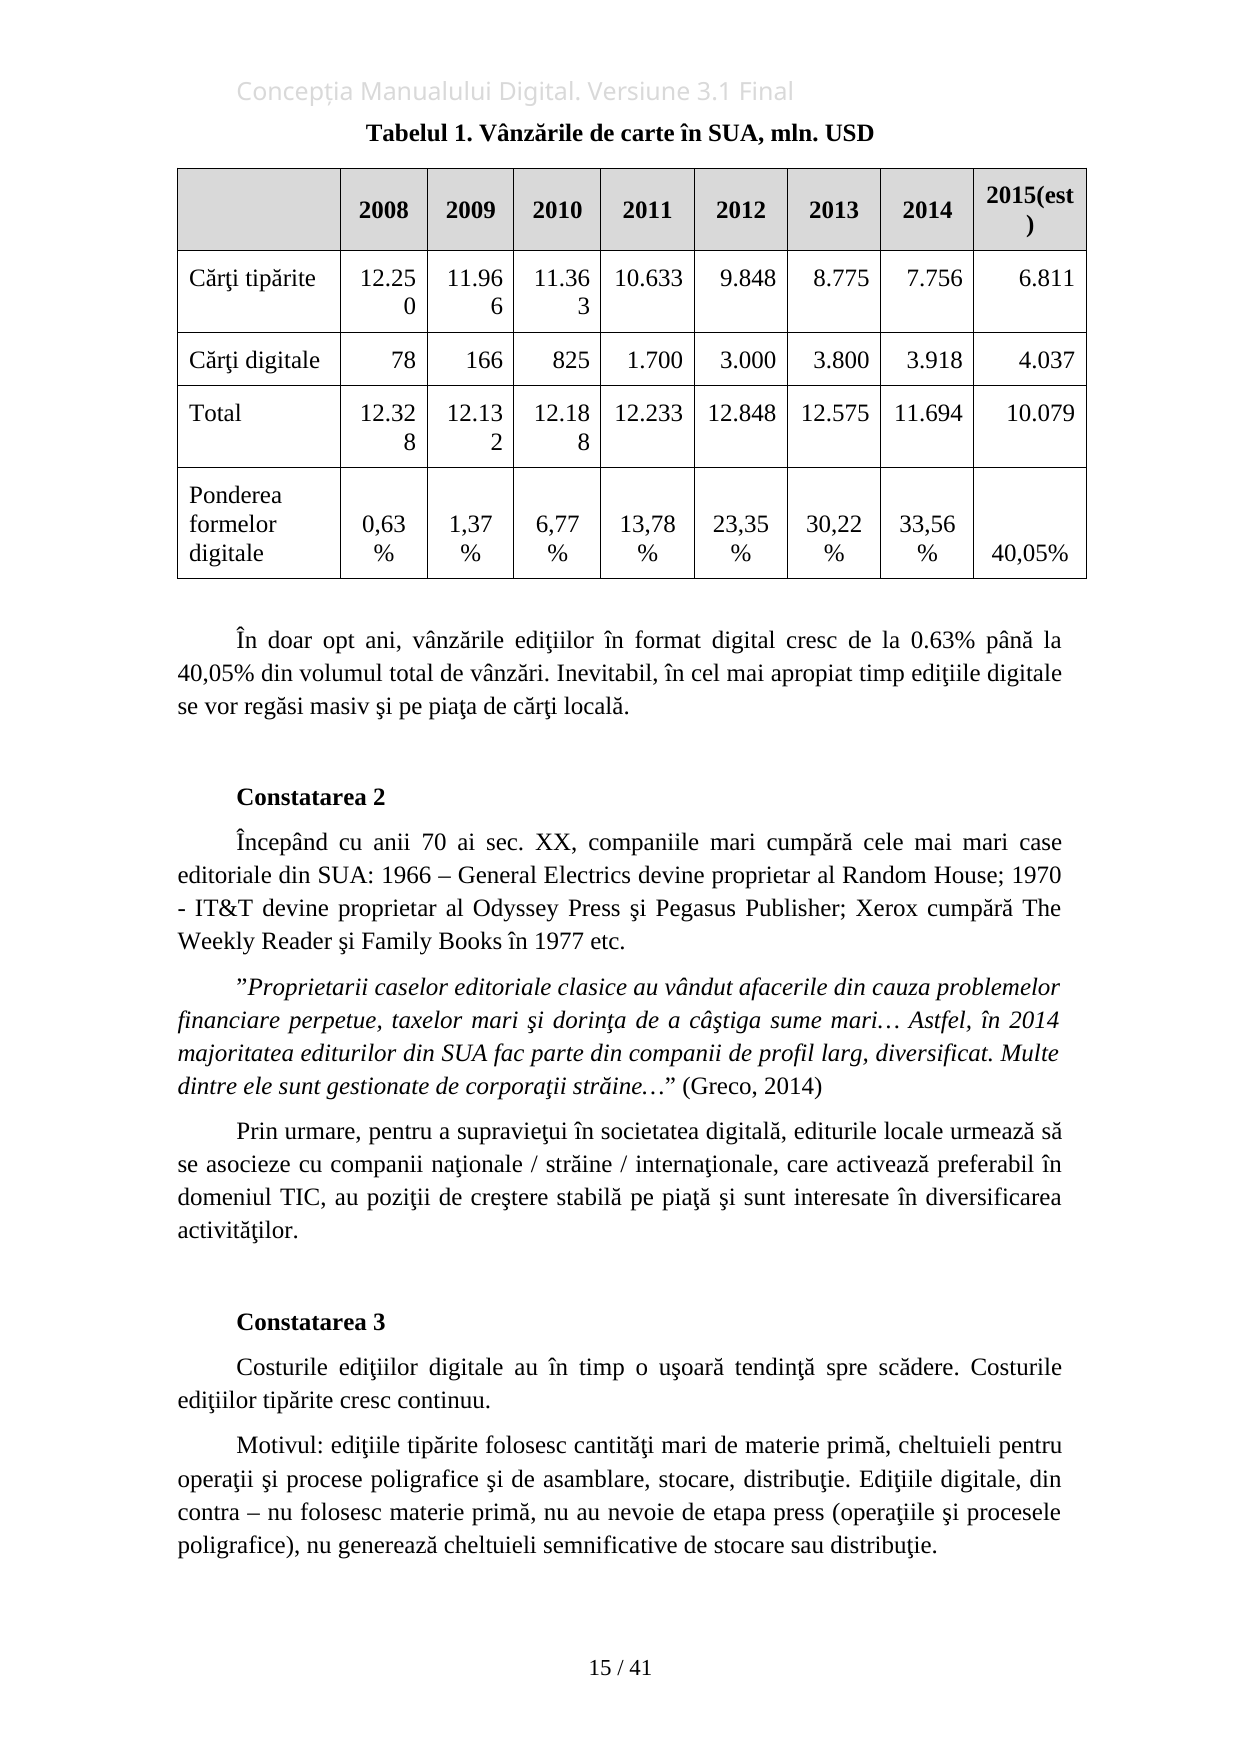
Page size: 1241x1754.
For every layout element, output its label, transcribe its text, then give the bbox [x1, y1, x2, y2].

table_header 2014 [881, 169, 973, 250]
table_cell 40,05% [974, 468, 1086, 578]
table_cell 10.633 [601, 251, 694, 332]
table_cell 12.233 [601, 386, 694, 467]
table_cell 9.848 [695, 251, 787, 332]
table_header 2012 [695, 169, 787, 250]
table_cell 12.132 [428, 386, 513, 467]
table_cell 825 [514, 333, 600, 385]
text Constatarea 3 [177, 1307, 1063, 1335]
table_cell 10.079 [974, 386, 1086, 467]
table_cell 166 [428, 333, 513, 385]
table_cell 12.188 [514, 386, 600, 467]
table_cell Cărţi tipărite [178, 251, 340, 332]
table_cell 30,22% [788, 468, 880, 578]
table_header 2010 [514, 169, 600, 250]
text În doar opt ani, vânzările ediţiilor în format digital cresc de la 0.63% până la 40,05% din volumul total de vânzări. Inevitabil, în cel mai apropiat timp ediţiile digitale se vor regăsi masiv şi pe piaţa de cărţi locală. [177, 625, 1063, 719]
text Prin urmare, pentru a supravieţui în societatea digitală, editurile locale urmează să se asocieze cu companii naţionale / străine / internaţionale, care activează preferabil în domeniul TIC, au poziţii de creştere stabilă pe piaţă şi sunt interesate în diversificarea activităţilor. [177, 1116, 1063, 1244]
table_header 2009 [428, 169, 513, 250]
table_header 2011 [601, 169, 694, 250]
table_cell 6.811 [974, 251, 1086, 332]
table_cell 23,35% [695, 468, 787, 578]
table_cell 3.918 [881, 333, 973, 385]
table_cell 11.363 [514, 251, 600, 332]
text ”Proprietarii caselor editoriale clasice au vândut afacerile din cauza problemelor financiare perpetue, taxelor mari şi dorinţa de a câştiga sume mari… Astfel, în 2014 majoritatea editurilor din SUA fac parte din companii de profil larg, diversificat. Multe dintre ele sunt gestionate de corporaţii străine…” [177, 972, 1063, 1100]
text Începând cu anii 70 ai sec. XX, companiile mari cumpără cele mai mari case editoriale din SUA: 1966 – General Electrics devine proprietar al Random House; 1970 - IT&T devine proprietar al Odyssey Press şi Pegasus Publisher; Xerox cumpără The Weekly Reader şi Family Books în 1977 etc. [177, 827, 1063, 955]
table_cell 4.037 [974, 333, 1086, 385]
table_cell Ponderea formelor digitale [178, 468, 340, 578]
table_cell 3.800 [788, 333, 880, 385]
table_cell 1.700 [601, 333, 694, 385]
table_cell 6,77% [514, 468, 600, 578]
text Constatarea 2 [177, 782, 1063, 811]
table_cell 78 [341, 333, 427, 385]
table_cell 12.328 [341, 386, 427, 467]
table_cell 11.694 [881, 386, 973, 467]
table_cell 1,37% [428, 468, 513, 578]
table_cell 7.756 [881, 251, 973, 332]
table_cell 3.000 [695, 333, 787, 385]
table_cell Total [178, 386, 340, 467]
table_header [178, 169, 340, 250]
table_cell 33,56% [881, 468, 973, 578]
text Motivul: ediţiile tipărite folosesc cantităţi mari de materie primă, cheltuieli pentru operaţii şi procese poligrafice şi de asamblare, stocare, distribuţie. Ediţiile digitale, din contra – nu folosesc materie primă, nu au nevoie de etapa press (operaţiile şi procesele poligrafice), nu generează cheltuieli semnificative de stocare sau distribuţie. [177, 1431, 1063, 1558]
table_header 2013 [788, 169, 880, 250]
table_cell 8.775 [788, 251, 880, 332]
table_header 2015(est) [974, 169, 1086, 250]
text Tabelul 1. Vânzările de carte în SUA, mln. USD [295, 118, 945, 147]
table_cell 12.250 [341, 251, 427, 332]
table_cell 13,78% [601, 468, 694, 578]
table_cell 0,63% [341, 468, 427, 578]
table_cell 11.966 [428, 251, 513, 332]
table_cell Cărţi digitale [178, 333, 340, 385]
text Costurile ediţiilor digitale au în timp o uşoară tendinţă spre scădere. Costurile ediţiilor tipărite cresc continuu. [177, 1352, 1063, 1414]
table_cell 12.848 [695, 386, 787, 467]
table_cell 12.575 [788, 386, 880, 467]
table_header 2008 [341, 169, 427, 250]
